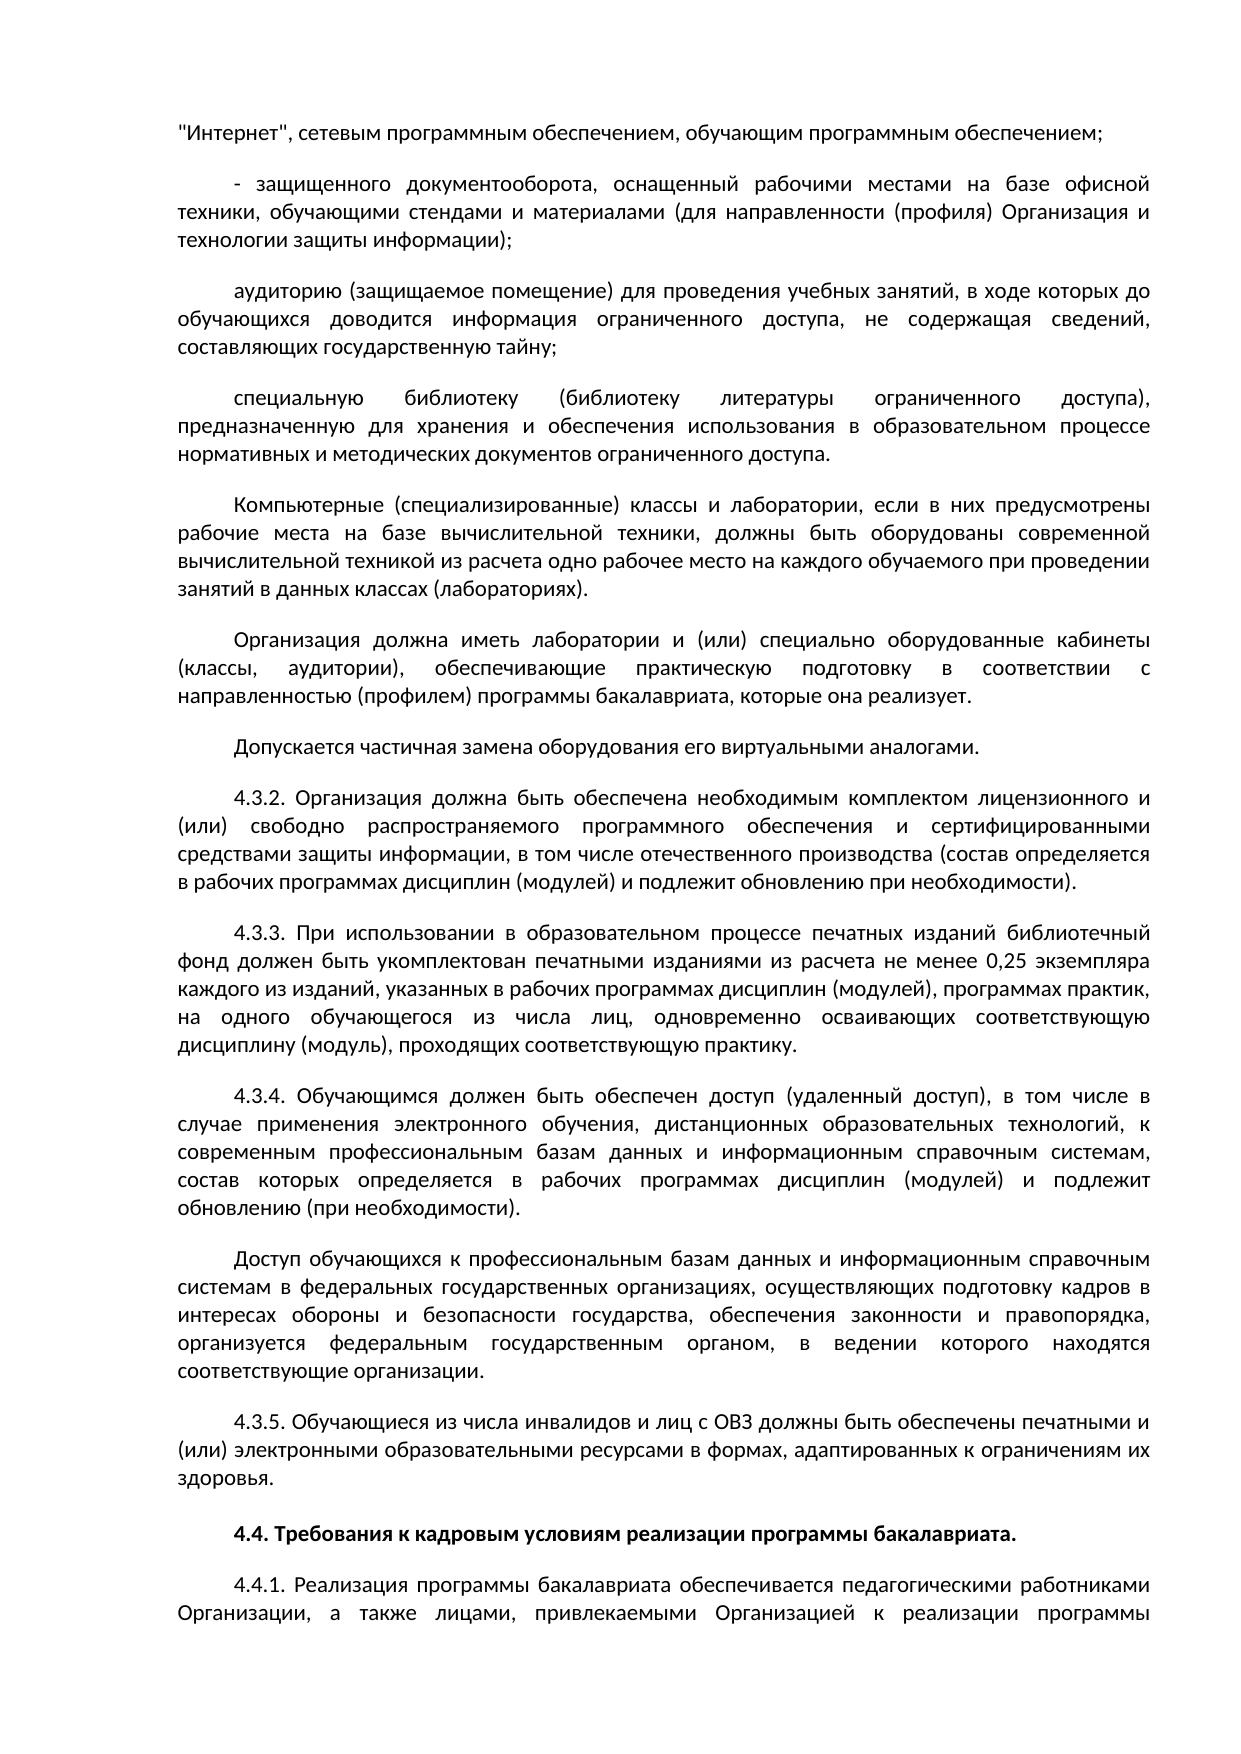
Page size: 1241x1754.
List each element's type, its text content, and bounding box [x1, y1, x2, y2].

title 4.4. Требования к кадровым условиям реализации программы бакалавриата. [177, 1519, 1152, 1547]
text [177, 118, 1152, 146]
text 4.3.5. Обучающиеся из числа инвалидов и лиц с ОВЗ должны быть обеспечены печатными и (или) электронными образовательными ресурсами в формах, адаптированных к ограничениям их здоровья. [177, 1407, 1152, 1491]
text 4.3.4. Обучающимся должен быть обеспечен доступ (удаленный доступ), в том числе в случае применения электронного обучения, дистанционных образовательных технологий, к современным профессиональным базам данных и информационным справочным системам, состав которых определяется в рабочих программах дисциплин (модулей) и подлежит обновлению (при необходимости). [177, 1081, 1152, 1221]
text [177, 1570, 1152, 1626]
text - защищенного документооборота, оснащенный рабочими местами на базе офисной техники, обучающими стендами и материалами (для направленности (профиля) Организация и технологии защиты информации); [177, 169, 1152, 253]
text Компьютерные (специализированные) классы и лаборатории, если в них предусмотрены рабочие места на базе вычислительной техники, должны быть оборудованы современной вычислительной техникой из расчета одно рабочее место на каждого обучаемого при проведении занятий в данных классах (лабораториях). [177, 490, 1152, 602]
text Организация должна иметь лаборатории и (или) специально оборудованные кабинеты (классы, аудитории), обеспечивающие практическую подготовку в соответствии с направленностью (профилем) программы бакалавриата, которые она реализует. [177, 625, 1152, 709]
text Допускается частичная замена оборудования его виртуальными аналогами. [177, 732, 1152, 760]
text 4.3.2. Организация должна быть обеспечена необходимым комплектом лицензионного и (или) свободно распространяемого программного обеспечения и сертифицированными средствами защиты информации, в том числе отечественного производства (состав определяется в рабочих программах дисциплин (модулей) и подлежит обновлению при необходимости). [177, 783, 1152, 895]
text специальную библиотеку (библиотеку литературы ограниченного доступа), предназначенную для хранения и обеспечения использования в образовательном процессе нормативных и методических документов ограниченного доступа. [177, 383, 1152, 467]
text Доступ обучающихся к профессиональным базам данных и информационным справочным системам в федеральных государственных организациях, осуществляющих подготовку кадров в интересах обороны и безопасности государства, обеспечения законности и правопорядка, организуется федеральным государственным органом, в ведении которого находятся соответствующие организации. [177, 1244, 1152, 1384]
text аудиторию (защищаемое помещение) для проведения учебных занятий, в ходе которых до обучающихся доводится информация ограниченного доступа, не содержащая сведений, составляющих государственную тайну; [177, 276, 1152, 360]
text 4.3.3. При использовании в образовательном процессе печатных изданий библиотечный фонд должен быть укомплектован печатными изданиями из расчета не менее 0,25 экземпляра каждого из изданий, указанных в рабочих программах дисциплин (модулей), программах практик, на одного обучающегося из числа лиц, одновременно осваивающих соответствующую дисциплину (модуль), проходящих соответствующую практику. [177, 918, 1152, 1058]
